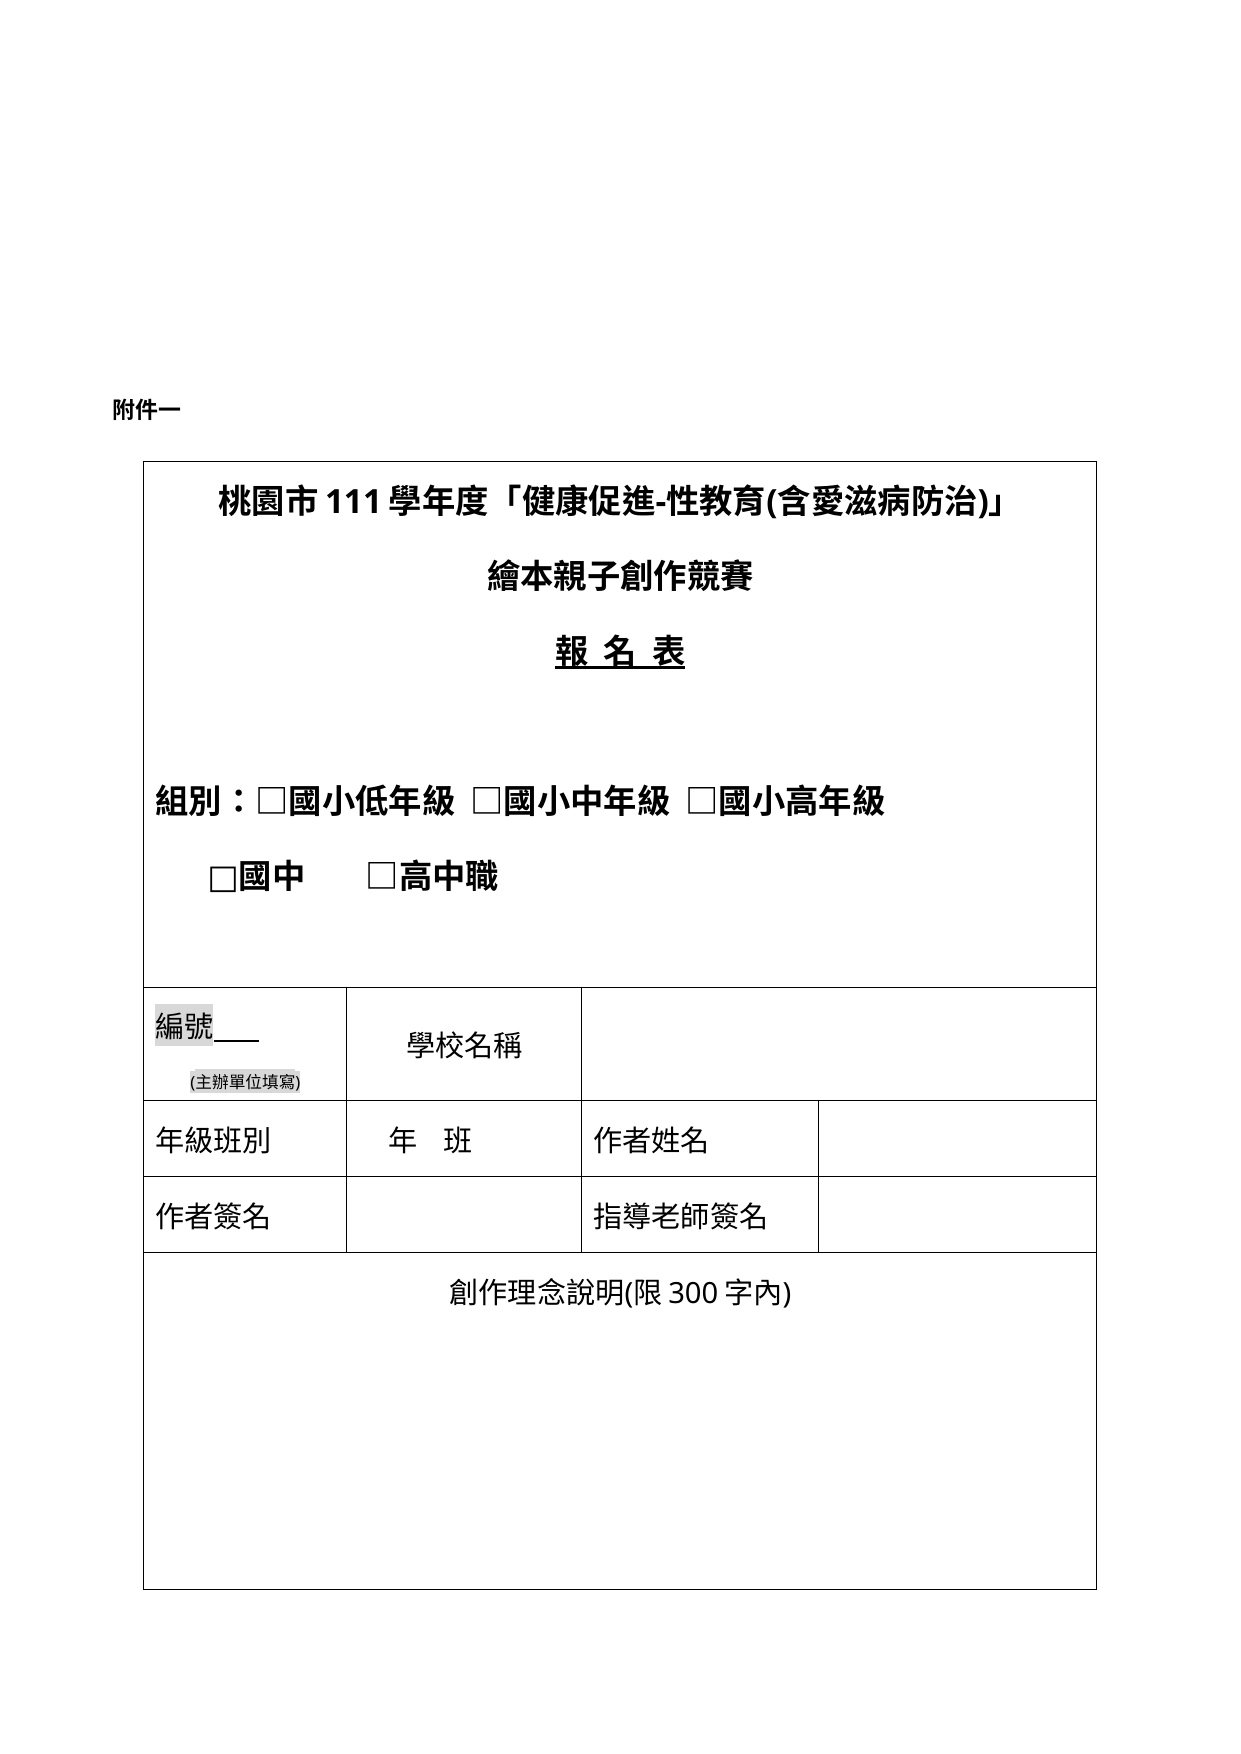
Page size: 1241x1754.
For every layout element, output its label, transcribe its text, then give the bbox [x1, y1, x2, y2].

table_cell 作者姓名 [582, 1101, 818, 1176]
table_cell 學校名稱 [347, 988, 581, 1100]
table_cell 作者簽名 [144, 1177, 346, 1252]
table_cell 創作理念說明(限300字內) [144, 1253, 1096, 1588]
table_cell 指導老師簽名 [582, 1177, 818, 1252]
table_header 桃園市111學年度「健康促進-性教育(含愛滋病防治)」 繪本親子創作競賽 報 名 表 組別：□國小低年級 □國小中年級 □國小高年級 □國中 □高中職 [144, 462, 1096, 987]
table_cell [819, 1101, 1096, 1176]
table_cell [819, 1177, 1096, 1252]
text 附件一 [112, 389, 1128, 427]
table_cell 年 班 [347, 1101, 581, 1176]
table_cell 年級班別 [144, 1101, 346, 1176]
table_cell [582, 988, 1096, 1100]
table_cell 編號 (主辦單位填寫) [144, 988, 346, 1100]
table_cell [347, 1177, 581, 1252]
